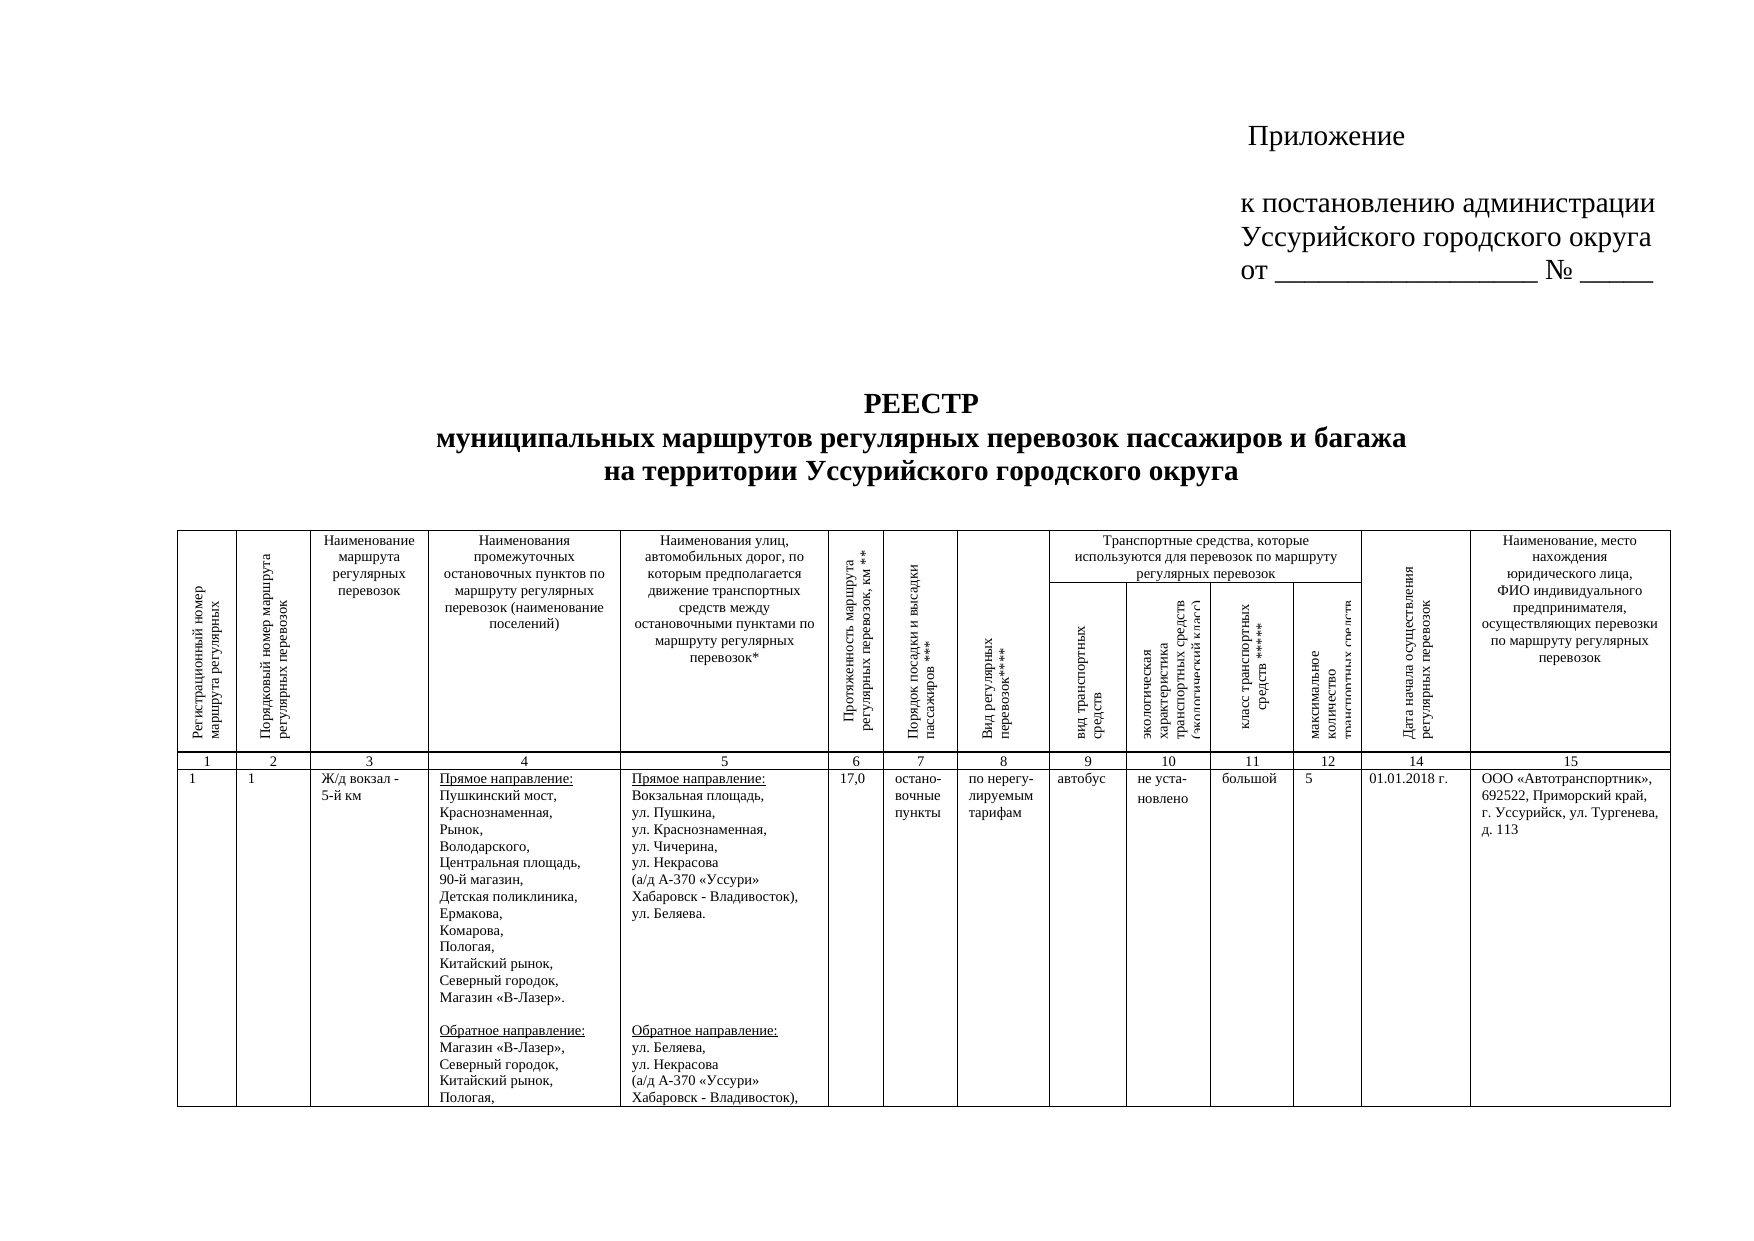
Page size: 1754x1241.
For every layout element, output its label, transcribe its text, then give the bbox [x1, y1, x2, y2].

table_header Порядок посадки и высадки пассажиров *** [884, 531, 957, 751]
table_header Наименования промежуточных остановочных пунктов по маршруту регулярных перевозок (наименование поселений) [429, 531, 620, 751]
text на территории Уссурийского городского округа [177, 453, 1665, 487]
table_header Наименование маршрута регулярных перевозок [311, 531, 428, 751]
table_cell 15 [1471, 753, 1670, 769]
table_header Наименование, место нахождения юридического лица, ФИО индивидуального предпринимателя, осуществляющих перевозки по маршруту регулярных перевозок [1471, 531, 1670, 751]
table_cell ООО «Автотранспортник», 692522, Приморский край, г. Уссурийск, ул. Тургенева, д. 113 [1471, 770, 1670, 1106]
table_header Протяженность маршрута регулярных перевозок, км ** [829, 531, 883, 751]
table_header Регистрационный номер маршрута регулярных перевозок [178, 531, 236, 751]
table_cell 17,0 [829, 770, 883, 1106]
text Уссурийского городского округа [1240, 219, 1665, 252]
table_cell 1 [178, 753, 236, 769]
table_cell не уста-новлено [1127, 770, 1210, 1106]
table_header Транспортные средства, которые используются для перевозок по маршруту регулярных перевозок [1050, 531, 1361, 582]
table_cell 3 [311, 753, 428, 769]
table_header Дата начала осуществления регулярных перевозок [1362, 531, 1470, 751]
table_cell 9 [1050, 753, 1126, 769]
table_cell 01.01.2018 г. [1362, 770, 1470, 1106]
table_cell 5 [1294, 770, 1361, 1106]
table_cell максимальное количество транспортных средств каждого класса [1294, 583, 1361, 751]
text Приложение [1240, 118, 1665, 152]
table_cell 8 [958, 753, 1049, 769]
table_cell 12 [1294, 753, 1361, 769]
table_cell 11 [1211, 753, 1293, 769]
table_cell класс транспортных средств ***** [1211, 583, 1293, 751]
table_cell по нерегу-лируемым тарифам [958, 770, 1049, 1106]
table_cell 4 [429, 753, 620, 769]
table_cell Ж/д вокзал - 5-й км [311, 770, 428, 1106]
table_header Вид регулярных перевозок**** [958, 531, 1049, 751]
table_cell 2 [237, 753, 310, 769]
table_cell Прямое направление: Вокзальная площадь, ул. Пушкина, ул. Краснознаменная, ул. Чичерина, ул. Некрасова (а/д А-370 «Уссури» Хабаровск - Владивосток), ул. Беляева. Обратное направление: ул. Беляева, ул. Некрасова (а/д А-370 «Уссури» Хабаровск - Владивосток), ул. Чичерина, ул. Краснознаменная, ул. Пушкина, Вокзальная площадь. [621, 770, 828, 1106]
table_cell 6 [829, 753, 883, 769]
table_cell 14 [1362, 753, 1470, 769]
text от __________________ № _____ [1240, 252, 1665, 286]
table_cell остано-вочные пункты [884, 770, 957, 1106]
table_cell 1 [237, 770, 310, 1106]
table_cell 1 [178, 770, 236, 1106]
text РЕЕСТР [177, 386, 1665, 420]
table_cell Прямое направление: Пушкинский мост, Краснознаменная, Рынок, Володарского, Центральная площадь, 90-й магазин, Детская поликлиника, Ермакова, Комарова, Пологая, Китайский рынок, Северный городок, Магазин «В-Лазер». Обратное направление: Магазин «В-Лазер», Северный городок, Китайский рынок, Пологая, Комарова, Ермакова, Детская поликлиника, 90-й магазин, Фрунзе, Пединститут, Рынок, Краснознаменная, Пушкинский мост. [429, 770, 620, 1106]
table_cell 5 [621, 753, 828, 769]
table_header Наименования улиц, автомобильных дорог, по которым предполагается движение транспортных средств между остановочными пунктами по маршруту регулярных перевозок* [621, 531, 828, 751]
text к постановлению администрации [1240, 185, 1665, 219]
table_cell 10 [1127, 753, 1210, 769]
table_header Порядковый номер маршрута регулярных перевозок [237, 531, 310, 751]
table_cell автобус [1050, 770, 1126, 1106]
table_cell большой [1211, 770, 1293, 1106]
table_cell экологическая характеристика транспортных средств (экологический класс) [1127, 583, 1210, 751]
table_cell вид транспортных средств [1050, 583, 1126, 751]
text муниципальных маршрутов регулярных перевозок пассажиров и багажа [177, 420, 1665, 453]
table_cell 7 [884, 753, 957, 769]
